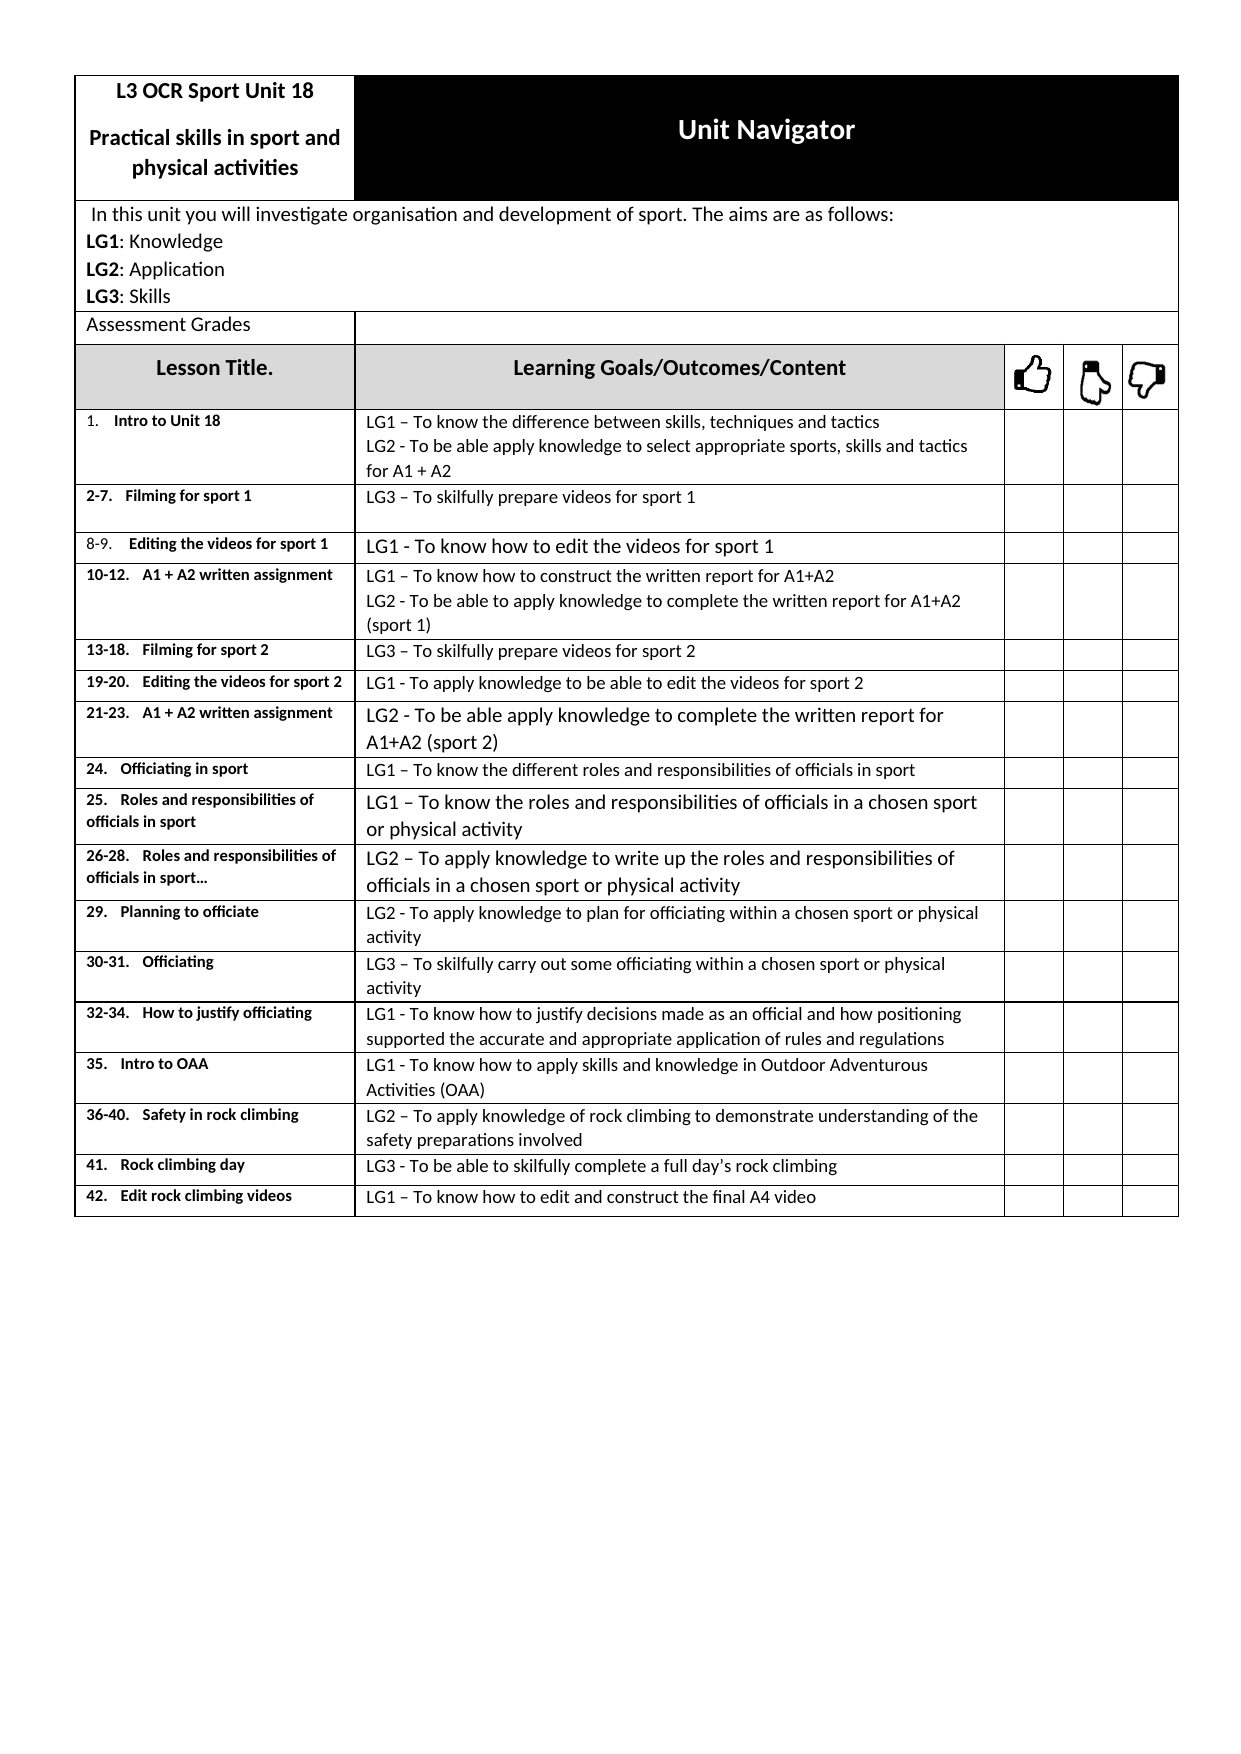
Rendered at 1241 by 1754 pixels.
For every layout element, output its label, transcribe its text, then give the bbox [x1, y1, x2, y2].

table_cell LG1 – To know how to edit and construct the final A4 video [356, 1186, 1004, 1216]
table_cell [1064, 901, 1122, 951]
table_cell LG1 – To know the roles and responsibilities of officials in a chosen sport or physical activity [356, 789, 1004, 844]
table_cell [1123, 1155, 1178, 1185]
table_cell 1. Intro to Unit 18 [76, 410, 354, 484]
table_header L3 OCR Sport Unit 18 Practical skills in sport and physical activities [76, 76, 354, 200]
table_cell [1064, 952, 1122, 1001]
table_cell [1064, 640, 1122, 670]
table_cell [1064, 702, 1122, 757]
table_cell [1123, 845, 1178, 900]
table_cell LG1 - To know how to justify decisions made as an official and how positioning supported the accurate and appropriate application of rules and regulations [356, 1003, 1004, 1052]
table_cell LG2 – To apply knowledge of rock climbing to demonstrate understanding of the safety preparations involved [356, 1104, 1004, 1153]
table_cell [1123, 901, 1178, 951]
table_cell LG3 – To skilfully prepare videos for sport 1 [356, 485, 1004, 532]
table_cell LG1 – To know how to construct the written report for A1+A2 LG2 - To be able to apply knowledge to complete the written report for A1+A2 (sport 1) [356, 564, 1004, 639]
table_cell [1123, 640, 1178, 670]
table_cell 32-34. How to justify officiating [76, 1003, 354, 1052]
table_cell [1064, 1003, 1122, 1052]
table_cell [1064, 1186, 1122, 1216]
table_cell Assessment Grades [76, 312, 354, 343]
table_cell [1005, 345, 1063, 409]
table_cell [1005, 1053, 1063, 1103]
table_cell Lesson Title. [76, 345, 354, 409]
table_cell 35. Intro to OAA [76, 1053, 354, 1103]
table_cell LG1 - To know how to apply skills and knowledge in Outdoor Adventurous Activities (OAA) [356, 1053, 1004, 1103]
table_cell [1064, 485, 1122, 532]
table_cell 41. Rock climbing day [76, 1155, 354, 1185]
table_cell 29. Planning to officiate [76, 901, 354, 951]
table_cell [1123, 1003, 1178, 1052]
table_cell 36-40. Safety in rock climbing [76, 1104, 354, 1153]
table_cell 42. Edit rock climbing videos [76, 1186, 354, 1216]
table_cell LG2 - To be able apply knowledge to complete the written report for A1+A2 (sport 2) [356, 702, 1004, 757]
table_cell [1123, 533, 1178, 563]
table_cell [1005, 1104, 1063, 1153]
table_cell [1005, 1003, 1063, 1052]
table_cell [1064, 410, 1122, 484]
table_cell LG1 – To know the different roles and responsibilities of officials in sport [356, 758, 1004, 788]
table_cell [1064, 345, 1122, 409]
table_cell LG2 – To apply knowledge to write up the roles and responsibilities of officials in a chosen sport or physical activity [356, 845, 1004, 900]
table_cell 25. Roles and responsibilities of officials in sport [76, 789, 354, 844]
table_cell Learning Goals/Outcomes/Content [356, 345, 1004, 409]
table_cell [1064, 1053, 1122, 1103]
table_cell [1005, 952, 1063, 1001]
table_cell LG3 – To skilfully prepare videos for sport 2 [356, 640, 1004, 670]
table_cell [1005, 789, 1063, 844]
table_cell [356, 312, 1178, 343]
table_cell 19-20. Editing the videos for sport 2 [76, 671, 354, 701]
table_cell [1123, 1104, 1178, 1153]
table_cell [1064, 1155, 1122, 1185]
table_cell [1123, 564, 1178, 639]
table_cell [1005, 758, 1063, 788]
table_cell [1123, 1186, 1178, 1216]
table_cell [1005, 410, 1063, 484]
table_cell [1064, 1104, 1122, 1153]
table_cell LG3 – To skilfully carry out some officiating within a chosen sport or physical activity [356, 952, 1004, 1001]
table_cell [1123, 952, 1178, 1001]
table_cell [1123, 758, 1178, 788]
table_cell [1064, 845, 1122, 900]
table_cell [1005, 845, 1063, 900]
table_cell [1005, 533, 1063, 563]
table_cell LG1 – To know the difference between skills, techniques and tactics LG2 - To be able apply knowledge to select appropriate sports, skills and tactics for A1 + A2 [356, 410, 1004, 484]
table_cell [1123, 345, 1178, 409]
table_cell [1064, 758, 1122, 788]
picture [1011, 353, 1054, 394]
table_cell 26-28. Roles and responsibilities of officials in sport… [76, 845, 354, 900]
table_cell [1005, 1155, 1063, 1185]
table_cell [1123, 789, 1178, 844]
table_cell 10-12. A1 + A2 written assignment [76, 564, 354, 639]
table_cell 24. Officiating in sport [76, 758, 354, 788]
picture [1126, 361, 1167, 399]
table_cell [1123, 702, 1178, 757]
table_cell [1123, 1053, 1178, 1103]
picture [1080, 358, 1112, 409]
table_cell [1123, 485, 1178, 532]
table_cell [1005, 564, 1063, 639]
table_cell 30-31. Officiating [76, 952, 354, 1001]
table_cell [1064, 789, 1122, 844]
table_cell [1064, 533, 1122, 563]
table_cell [1123, 410, 1178, 484]
table_cell [1005, 671, 1063, 701]
table_header Unit Navigator [356, 76, 1178, 200]
table_cell [1005, 1186, 1063, 1216]
table_cell LG1 - To know how to edit the videos for sport 1 [356, 533, 1004, 563]
table_cell [1005, 702, 1063, 757]
table_cell [1064, 671, 1122, 701]
table_cell In this unit you will investigate organisation and development of sport. The aims are as follows: LG1: Knowledge LG2: Application LG3: Skills [76, 201, 1178, 311]
table_cell [1005, 485, 1063, 532]
table_cell 21-23. A1 + A2 written assignment [76, 702, 354, 757]
table_cell 2-7. Filming for sport 1 [76, 485, 354, 532]
table_cell [1123, 671, 1178, 701]
table_cell LG3 - To be able to skilfully complete a full day’s rock climbing [356, 1155, 1004, 1185]
table_cell 13-18. Filming for sport 2 [76, 640, 354, 670]
table_cell LG1 - To apply knowledge to be able to edit the videos for sport 2 [356, 671, 1004, 701]
table_cell [1005, 901, 1063, 951]
table_cell [1005, 640, 1063, 670]
table_cell [1064, 564, 1122, 639]
table_cell LG2 - To apply knowledge to plan for officiating within a chosen sport or physical activity [356, 901, 1004, 951]
table_cell 8-9. Editing the videos for sport 1 [76, 533, 354, 563]
